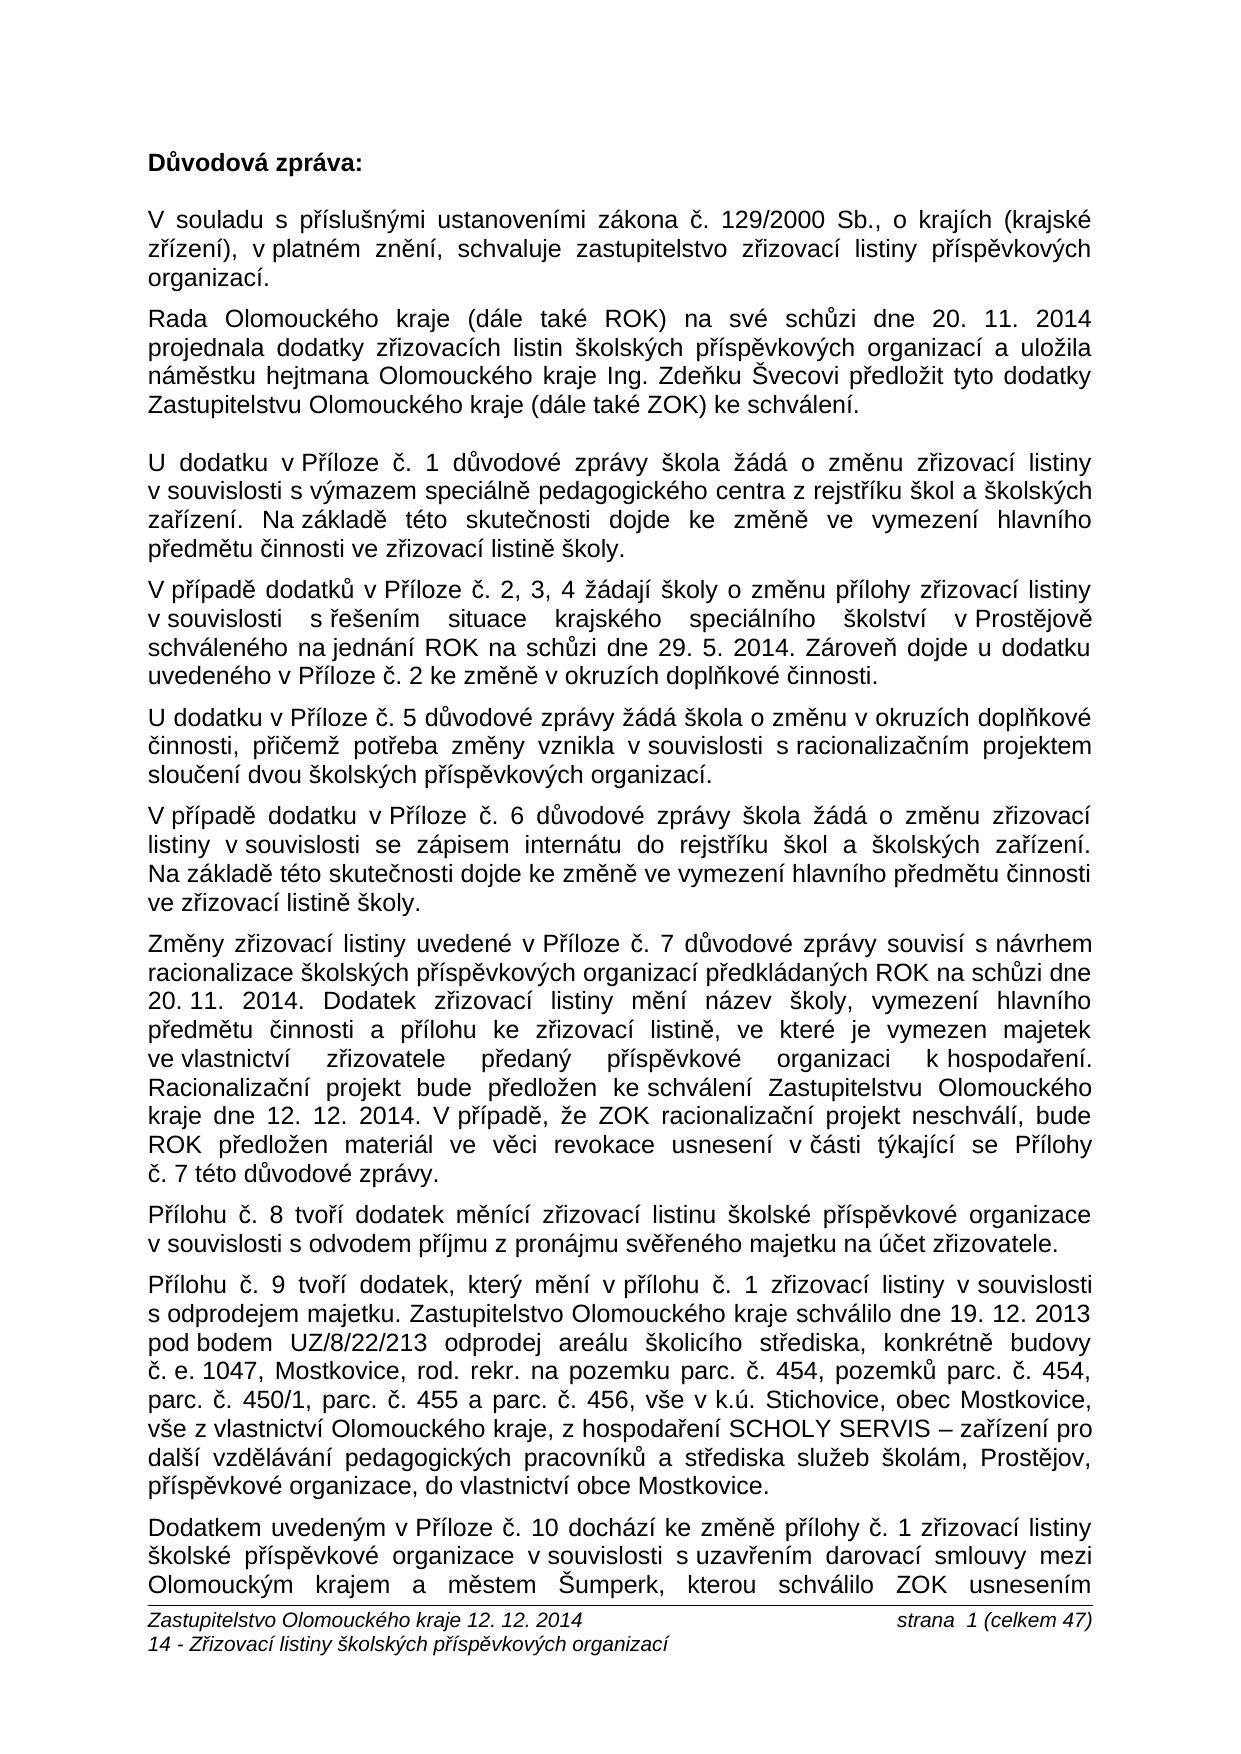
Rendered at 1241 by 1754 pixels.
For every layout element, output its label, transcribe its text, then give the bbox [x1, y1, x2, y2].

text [148, 1513, 1093, 1599]
text Přílohu č. 9 tvoří dodatek, který mění v přílohu č. 1 zřizovací listiny v souvislosti s odprodejem majetku. Zastupitelstvo Olomouckého kraje schválilo dne 19. 12. 2013 pod bodem UZ/8/22/213 odprodej areálu školicího střediska, konkrétně budovy č. e. 1047, Mostkovice, rod. rekr. na pozemku parc. č. 454, pozemků parc. č. 454, parc. č. 450/1, parc. č. 455 a parc. č. 456, vše v k.ú. Stichovice, obec Mostkovice, vše z vlastnictví Olomouckého kraje, z hospodaření SCHOLY SERVIS – zařízení pro další vzdělávání pedagogických pracovníků a střediska služeb školám, Prostějov, příspěvkové organizace, do vlastnictví obce Mostkovice. [148, 1270, 1093, 1500]
text V případě dodatků v Příloze č. 2, 3, 4 žádají školy o změnu přílohy zřizovací listiny v souvislosti s řešením situace krajského speciálního školství v Prostějově schváleného na jednání ROK na schůzi dne 29. 5. 2014. Zároveň dojde u dodatku uvedeného v Příloze č. 2 ke změně v okruzích doplňkové činnosti. [148, 575, 1093, 690]
text V případě dodatku v Příloze č. 6 důvodové zprávy škola žádá o změnu zřizovací listiny v souvislosti se zápisem internátu do rejstříku škol a školských zařízení. Na základě této skutečnosti dojde ke změně ve vymezení hlavního předmětu činnosti ve zřizovací listině školy. [148, 801, 1093, 916]
text Důvodová zpráva: [148, 148, 1093, 176]
text U dodatku v Příloze č. 5 důvodové zprávy žádá škola o změnu v okruzích doplňkové činnosti, přičemž potřeba změny vznikla v souvislosti s racionalizačním projektem sloučení dvou školských příspěvkových organizací. [148, 703, 1093, 789]
text V souladu s příslušnými ustanoveními zákona č. 129/2000 Sb., o krajích (krajské zřízení), v platném znění, schvaluje zastupitelstvo zřizovací listiny příspěvkových organizací. [148, 205, 1093, 291]
text Rada Olomouckého kraje (dále také ROK) na své schůzi dne 20. 11. 2014 projednala dodatky zřizovacích listin školských příspěvkových organizací a uložila náměstku hejtmana Olomouckého kraje Ing. Zdeňku Švecovi předložit tyto dodatky Zastupitelstvu Olomouckého kraje (dále také ZOK) ke schválení. [148, 304, 1093, 419]
text U dodatku v Příloze č. 1 důvodové zprávy škola žádá o změnu zřizovací listiny v souvislosti s výmazem speciálně pedagogického centra z rejstříku škol a školských zařízení. Na základě této skutečnosti dojde ke změně ve vymezení hlavního předmětu činnosti ve zřizovací listině školy. [148, 448, 1093, 563]
text Přílohu č. 8 tvoří dodatek měnící zřizovací listinu školské příspěvkové organizace v souvislosti s odvodem příjmu z pronájmu svěřeného majetku na účet zřizovatele. [148, 1200, 1093, 1258]
text Změny zřizovací listiny uvedené v Příloze č. 7 důvodové zprávy souvisí s návrhem racionalizace školských příspěvkových organizací předkládaných ROK na schůzi dne 20. 11. 2014. Dodatek zřizovací listiny mění název školy, vymezení hlavního předmětu činnosti a přílohu ke zřizovací listině, ve které je vymezen majetek ve vlastnictví zřizovatele předaný příspěvkové organizaci k hospodaření. Racionalizační projekt bude předložen ke schválení Zastupitelstvu Olomouckého kraje dne 12. 12. 2014. V případě, že ZOK racionalizační projekt neschválí, bude ROK předložen materiál ve věci revokace usnesení v části týkající se Přílohy č. 7 této důvodové zprávy. [148, 929, 1093, 1188]
